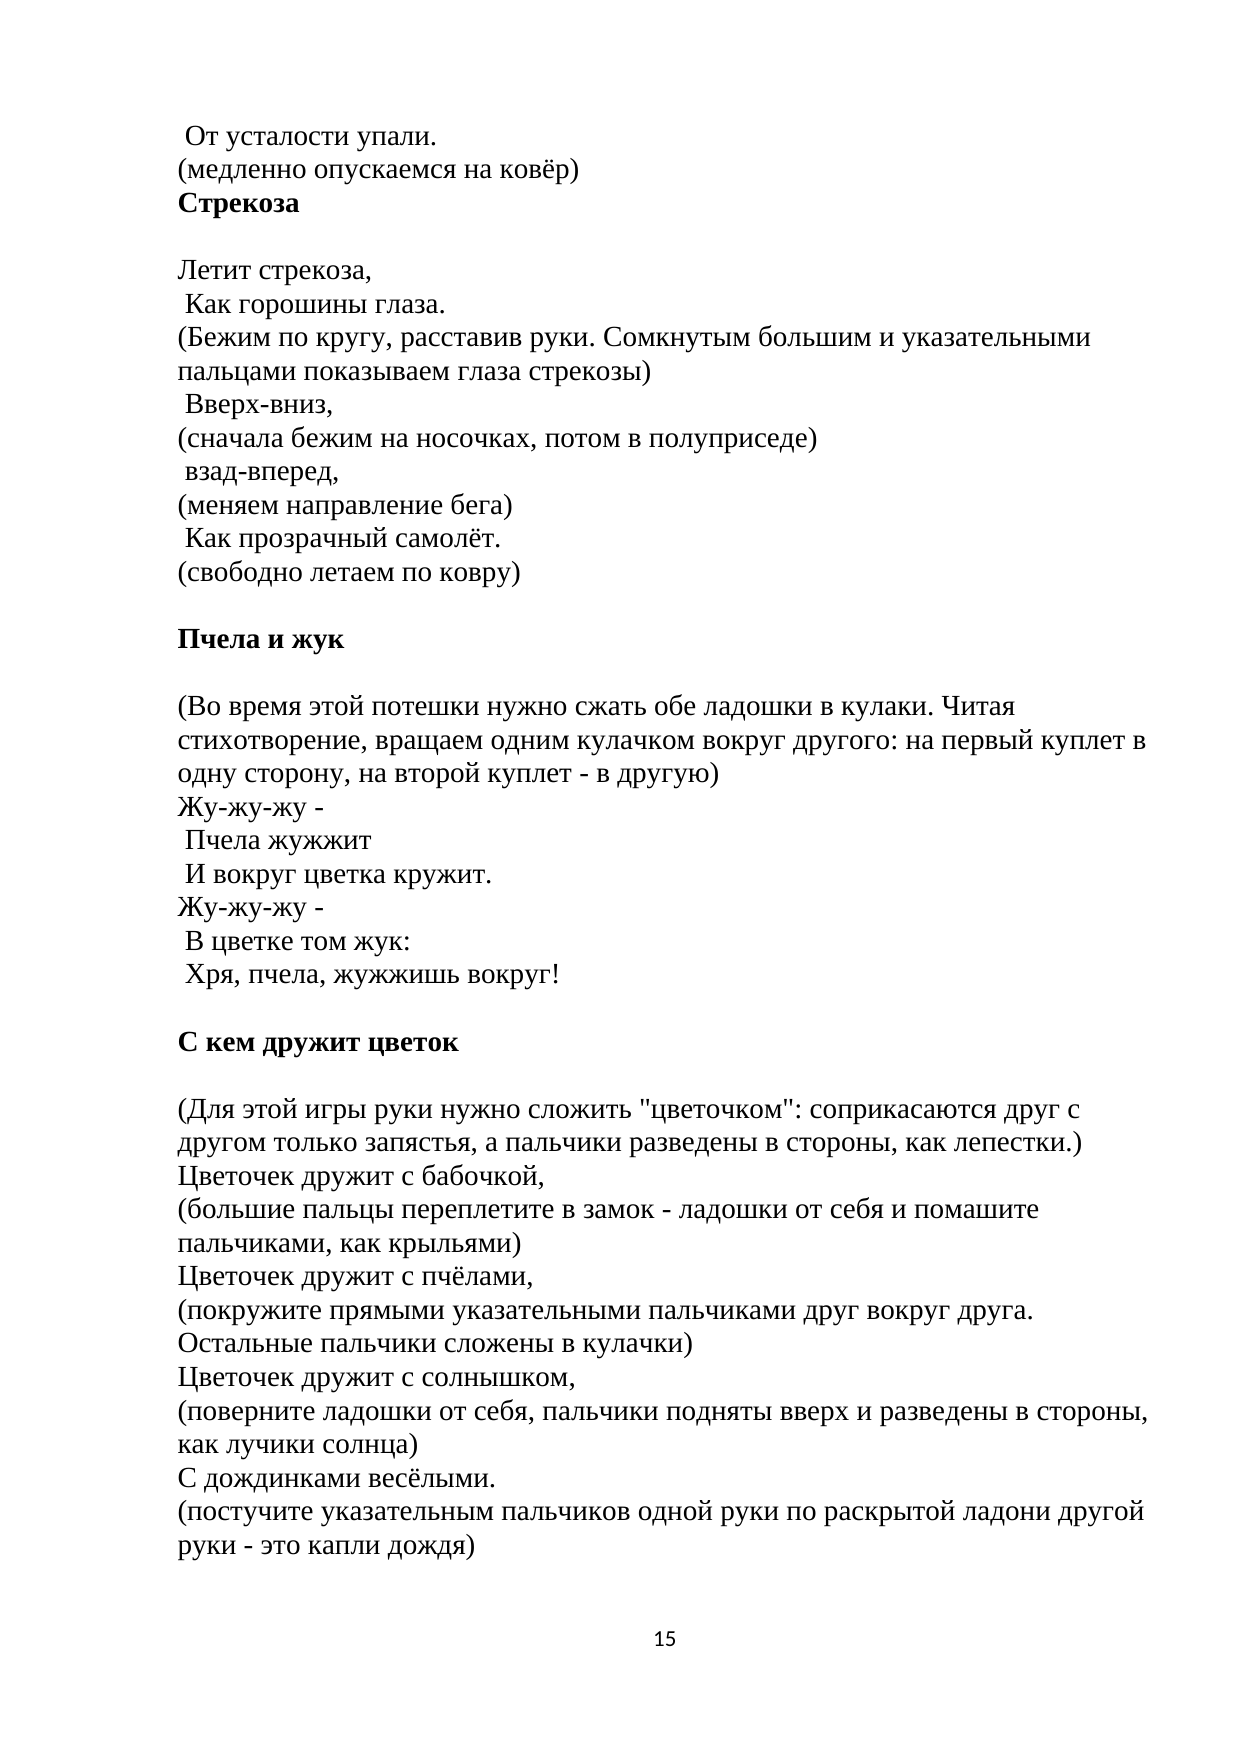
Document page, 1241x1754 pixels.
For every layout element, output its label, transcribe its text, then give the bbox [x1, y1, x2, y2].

text Как горошины глаза. [177, 286, 1152, 319]
text Стрекоза [177, 185, 1152, 219]
text (сначала бежим на носочках, потом в полуприседе) [177, 420, 1152, 453]
text (поверните ладошки от себя, пальчики подняты вверх и разведены в стороны, как лучики солнца) [177, 1393, 1152, 1460]
text Пчела и жук [177, 621, 1152, 655]
text И вокруг цветка кружит. [177, 856, 1152, 889]
text От усталости упали. [177, 118, 1152, 152]
text Цветочек дружит с пчёлами, [177, 1258, 1152, 1292]
text Пчела жужжит [177, 822, 1152, 856]
text (постучите указательным пальчиков одной руки по раскрытой ладони другой руки - это капли дождя) [177, 1493, 1152, 1560]
text С кем дружит цветок [177, 1024, 1152, 1057]
text Жу-жу-жу - [177, 789, 1152, 822]
text (Бежим по кругу, расставив руки. Сомкнутым большим и указательными пальцами показываем глаза стрекозы) [177, 319, 1152, 386]
text (Во время этой потешки нужно сжать обе ладошки в кулаки. Читая стихотворение, вращаем одним кулачком вокруг другого: на первый куплет в одну сторону, на второй куплет - в другую) [177, 688, 1152, 789]
text Летит стрекоза, [177, 252, 1152, 286]
text С дождинками весёлыми. [177, 1460, 1152, 1493]
text Жу-жу-жу - [177, 889, 1152, 923]
text (большие пальцы переплетите в замок - ладошки от себя и помашите пальчиками, как крыльями) [177, 1191, 1152, 1258]
text (свободно летаем по ковру) [177, 554, 1152, 588]
text (меняем направление бега) [177, 487, 1152, 521]
text Цветочек дружит с бабочкой, [177, 1158, 1152, 1191]
text Как прозрачный самолёт. [177, 521, 1152, 554]
text взад-вперед, [177, 453, 1152, 487]
text В цветке том жук: [177, 923, 1152, 957]
text (медленно опускаемся на ковёр) [177, 152, 1152, 185]
text Вверх-вниз, [177, 386, 1152, 420]
text Хря, пчела, жужжишь вокруг! [177, 957, 1152, 990]
text (Для этой игры руки нужно сложить "цветочком": соприкасаются друг с другом только запястья, а пальчики разведены в стороны, как лепестки.) [177, 1091, 1152, 1158]
text Цветочек дружит с солнышком, [177, 1359, 1152, 1393]
text (покружите прямыми указательными пальчиками друг вокруг друга. Остальные пальчики сложены в кулачки) [177, 1292, 1152, 1359]
